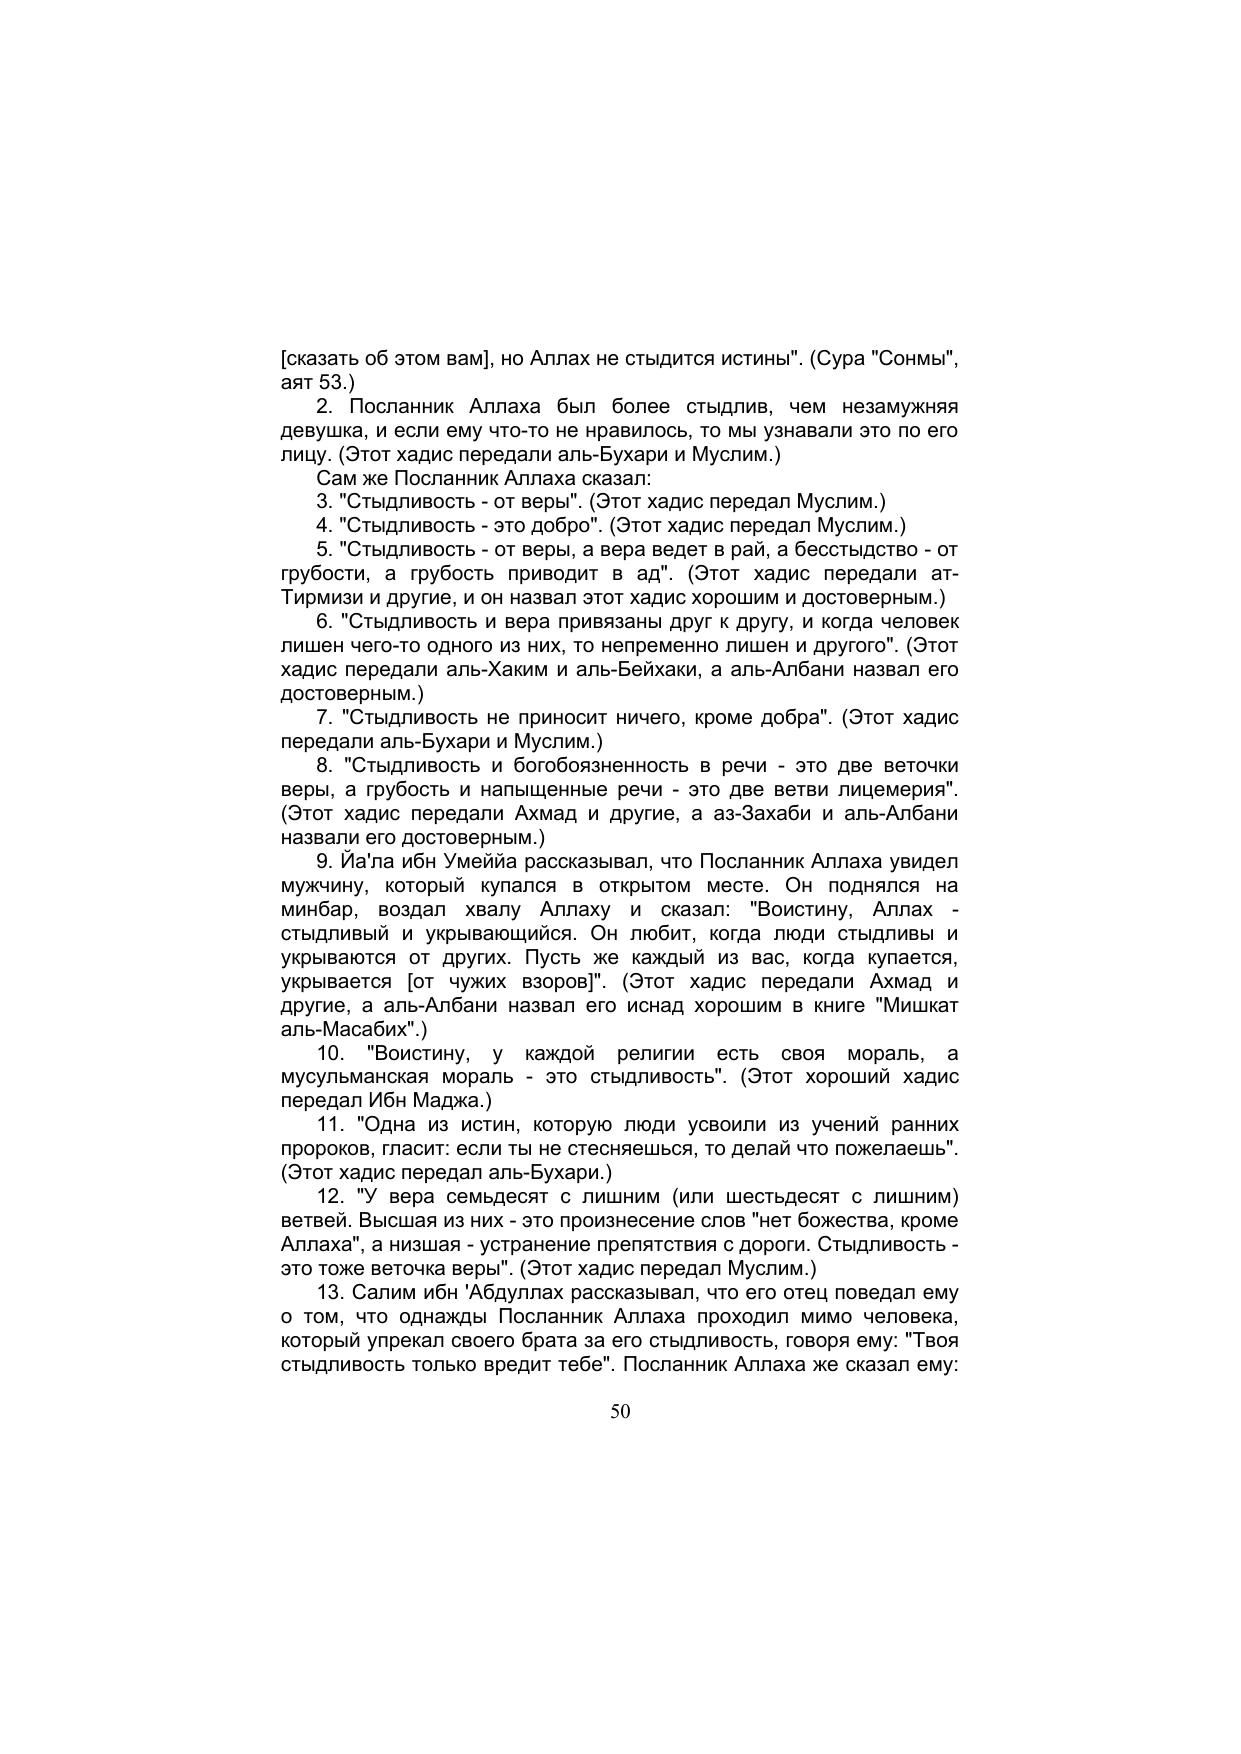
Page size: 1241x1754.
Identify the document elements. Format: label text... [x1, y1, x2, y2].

text 10. "Воистину, у каждой религии есть своя мораль, а мусульманская мораль - это стыдливость". (Этот хороший хадис передал Ибн Маджа.) [281, 1040, 960, 1112]
text Сам же Посланник Аллаха сказал: [281, 465, 960, 489]
text 12. "У вера семьдесят с лишним (или шестьдесят с лишним) ветвей. Высшая из них - это произнесение слов "нет божества, кроме Аллаха", а низшая - устранение препятствия с дороги. Стыдливость - это тоже веточка веры". (Этот хадис передал Муслим.) [281, 1184, 960, 1280]
text 4. "Стыдливость - это добро". (Этот хадис передал Муслим.) [281, 513, 960, 537]
text 5. "Стыдливость - от веры, а вера ведет в рай, а бесстыдство - от грубости, а грубость приводит в ад". (Этот хадис передали ат-Тирмизи и другие, и он назвал этот хадис хорошим и достоверным.) [281, 537, 960, 609]
text 11. "Одна из истин, которую люди усвоили из учений ранних пророков, гласит: если ты не стесняешься, то делай что пожелаешь". (Этот хадис передал аль-Бухари.) [281, 1112, 960, 1184]
text 6. "Стыдливость и вера привязаны друг к другу, и когда человек лишен чего-то одного из них, то непременно лишен и другого". (Этот хадис передали аль-Хаким и аль-Бейхаки, а аль-Албани назвал его достоверным.) [281, 609, 960, 705]
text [281, 1280, 960, 1376]
text 8. "Стыдливость и богобоязненность в речи - это две веточки веры, а грубость и напыщенные речи - это две ветви лицемерия". (Этот хадис передали Ахмад и другие, а аз-Захаби и аль-Албани назвали его достоверным.) [281, 753, 960, 849]
text 7. "Стыдливость не приносит ничего, кроме добра". (Этот хадис передали аль-Бухари и Муслим.) [281, 705, 960, 753]
text 9. Йа'ла ибн Умеййа рассказывал, что Посланник Аллаха увидел мужчину, который купался в открытом месте. Он поднялся на минбар, воздал хвалу Аллаху и сказал: "Воистину, Аллах - стыдливый и укрывающийся. Он любит, когда люди стыдливы и укрываются от других. Пусть же каждый из вас, когда купается, укрывается [от чужих взоров]". (Этот хадис передали Ахмад и другие, а аль-Албани назвал его иснад хорошим в книге "Мишкат аль-Масабих".) [281, 849, 960, 1040]
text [281, 346, 960, 393]
text 3. "Стыдливость - от веры". (Этот хадис передал Муслим.) [281, 489, 960, 513]
text 2. Посланник Аллаха был более стыдлив, чем незамужняя девушка, и если ему что-то не нравилось, то мы узнавали это по его лицу. (Этот хадис передали аль-Бухари и Муслим.) [281, 393, 960, 465]
